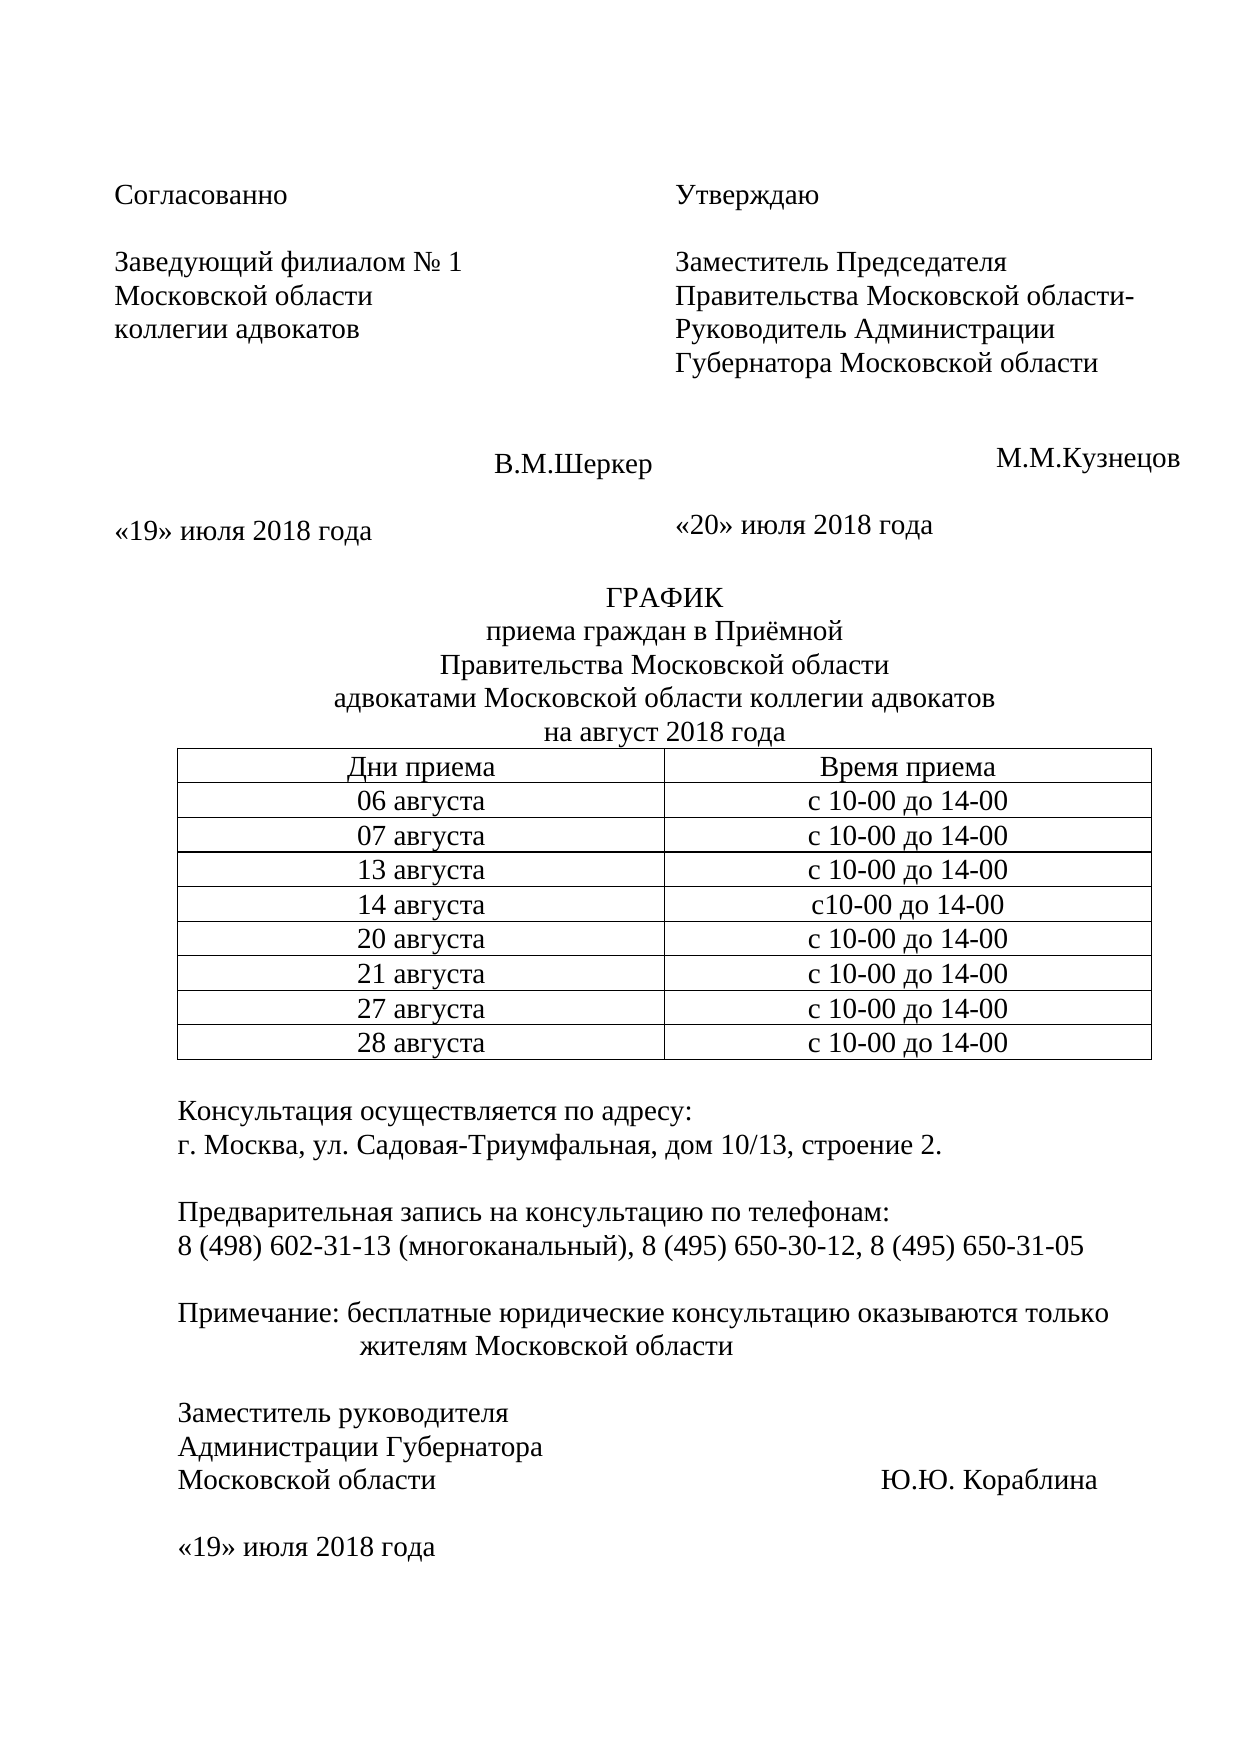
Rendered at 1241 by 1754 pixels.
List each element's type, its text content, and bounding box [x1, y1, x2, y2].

table_cell с 10-00 до 14-00 [665, 991, 1151, 1024]
text Заместитель руководителя [177, 1395, 1152, 1429]
table_cell с 10-00 до 14-00 [665, 922, 1151, 955]
table_cell 07 августа [178, 818, 664, 851]
text Консультация осуществляется по адресу: [177, 1093, 1152, 1127]
table_cell с10-00 до 14-00 [665, 887, 1151, 921]
table_cell 13 августа [178, 853, 664, 886]
table_cell с 10-00 до 14-00 [665, 956, 1151, 990]
table_cell 27 августа [178, 991, 664, 1024]
text Московской области Ю.Ю. Кораблина [177, 1462, 1152, 1496]
text Администрации Губернатора [177, 1429, 1152, 1462]
text на август 2018 года [177, 714, 1152, 748]
table_cell с 10-00 до 14-00 [665, 818, 1151, 851]
table_cell 21 августа [178, 956, 664, 990]
table_header Дни приема [178, 749, 664, 782]
table_header Время приема [665, 749, 1151, 782]
table_header Согласованно Заведующий филиалом № 1 Московской области коллегии адвокатов В.М.Шеркер «19» июля 2018 года [103, 178, 664, 546]
text адвокатами Московской области коллегии адвокатов [177, 681, 1152, 714]
text 8 (498) 602-31-13 (многоканальный), 8 (495) 650-30-12, 8 (495) 650-31-05 [177, 1228, 1152, 1261]
table_cell с 10-00 до 14-00 [665, 783, 1151, 817]
text г. Москва, ул. Садовая-Триумфальная, дом 10/13, строение 2. [177, 1127, 1152, 1161]
text Примечание: бесплатные юридические консультацию оказываются только [177, 1295, 1152, 1328]
table_cell 28 августа [178, 1025, 664, 1059]
table_cell 06 августа [178, 783, 664, 817]
table_cell с 10-00 до 14-00 [665, 1025, 1151, 1059]
text ГРАФИК [177, 580, 1152, 613]
text Правительства Московской области [177, 647, 1152, 681]
table_cell с 10-00 до 14-00 [665, 853, 1151, 886]
text жителям Московской области [177, 1328, 1152, 1362]
text Предварительная запись на консультацию по телефонам: [177, 1194, 1152, 1228]
table_cell 20 августа [178, 922, 664, 955]
text приема граждан в Приёмной [177, 613, 1152, 647]
table_header Утверждаю Заместитель Председателя Правительства Московской области- Руководитель Администрации Губернатора Московской области М.М.Кузнецов «20» июля 2018 года [664, 178, 1196, 546]
text «19» июля 2018 года [177, 1529, 1152, 1563]
table_cell 14 августа [178, 887, 664, 921]
